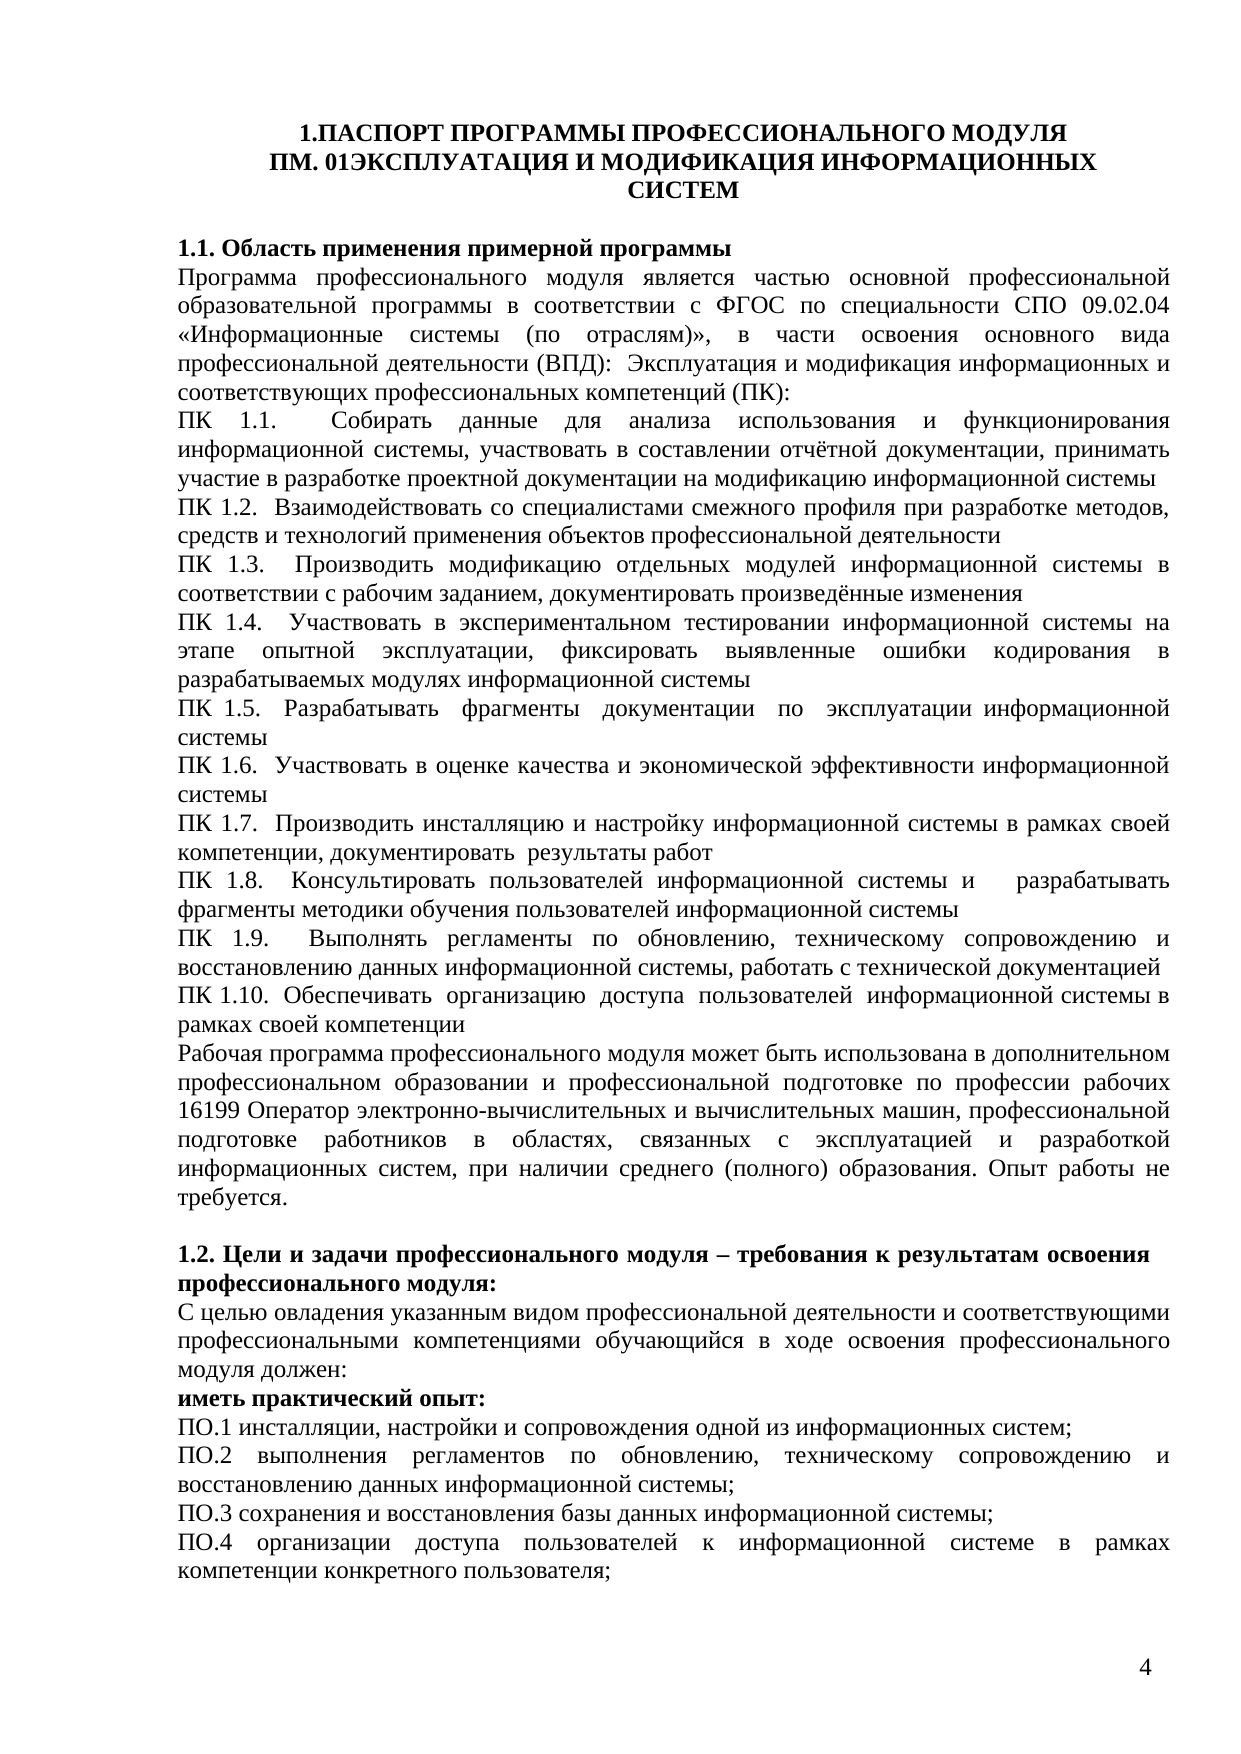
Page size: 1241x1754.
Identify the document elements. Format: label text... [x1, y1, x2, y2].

text ПО.4 организации доступа пользователей к информационной системе в рамках компетенции конкретного пользователя; [177, 1527, 1171, 1584]
text ПО.2 выполнения регламентов по обновлению, техническому сопровождению и восстановлению данных информационной системы; [177, 1441, 1171, 1498]
text 1.2. Цели и задачи профессионального модуля – требования к результатам освоения профессионального модуля: [177, 1239, 1152, 1297]
text ПК 1.6. Участвовать в оценке качества и экономической эффективности информационной системы [177, 751, 1171, 808]
text ПК 1.8. Консультировать пользователей информационной системы и разрабатывать фрагменты методики обучения пользователей информационной системы [177, 866, 1171, 923]
text ПО.1 инсталляции, настройки и сопровождения одной из информационных систем; [177, 1412, 1171, 1441]
text ПК 1.5. Разрабатывать фрагменты документации по эксплуатации информационной системы [177, 693, 1171, 751]
text ПК 1.1. Собирать данные для анализа использования и функционирования информационной системы, участвовать в составлении отчётной документации, принимать участие в разработке проектной документации на модификацию информационной системы [177, 406, 1171, 492]
text ПО.3 сохранения и восстановления базы данных информационной системы; [177, 1498, 1171, 1527]
text 1.паспорт ПРОГРАММЫ ПРОФЕССИОНАЛЬНОГО МОДУЛЯ [215, 118, 1152, 147]
text ПК 1.2. Взаимодействовать со специалистами смежного профиля при разработке методов, средств и технологий применения объектов профессиональной деятельности [177, 492, 1171, 549]
text ПК 1.9. Выполнять регламенты по обновлению, техническому сопровождению и восстановлению данных информационной системы, работать с технической документацией [177, 923, 1171, 981]
text ПК 1.7. Производить инсталляцию и настройку информационной системы в рамках своей компетенции, документировать результаты работ [177, 808, 1171, 866]
text Рабочая программа профессионального модуля может быть использована в дополнительном профессиональном образовании и профессиональной подготовке по профессии рабочих 16199 Оператор электронно-вычислительных и вычислительных машин, профессиональной подготовке работников в областях, связанных с эксплуатацией и разработкой информационных систем, при наличии среднего (полного) образования. Опыт работы не требуется. [177, 1038, 1171, 1211]
text иметь практический опыт: [177, 1383, 1171, 1412]
text ПК 1.10. Обеспечивать организацию доступа пользователей информационной системы в рамках своей компетенции [177, 981, 1171, 1038]
text Программа профессионального модуля является частью основной профессиональной образовательной программы в соответствии с ФГОС по специальности СПО 09.02.04 «Информационные системы (по отраслям)», в части освоения основного вида профессиональной деятельности (ВПД): Эксплуатация и модификация информационных и соответствующих профессиональных компетенций (ПК): [177, 262, 1171, 406]
text ПК 1.4. Участвовать в экспериментальном тестировании информационной системы на этапе опытной эксплуатации, фиксировать выявленные ошибки кодирования в разрабатываемых модулях информационной системы [177, 607, 1171, 693]
text 1.1. Область применения примерной программы [177, 233, 1171, 262]
text С целью овладения указанным видом профессиональной деятельности и соответствующими профессиональными компетенциями обучающийся в ходе освоения профессионального модуля должен: [177, 1297, 1171, 1383]
text ПК 1.3. Производить модификацию отдельных модулей информационной системы в соответствии с рабочим заданием, документировать произведённые изменения [177, 549, 1171, 607]
text пм. 01Эксплуатация и модификация информационных систем [215, 147, 1152, 204]
